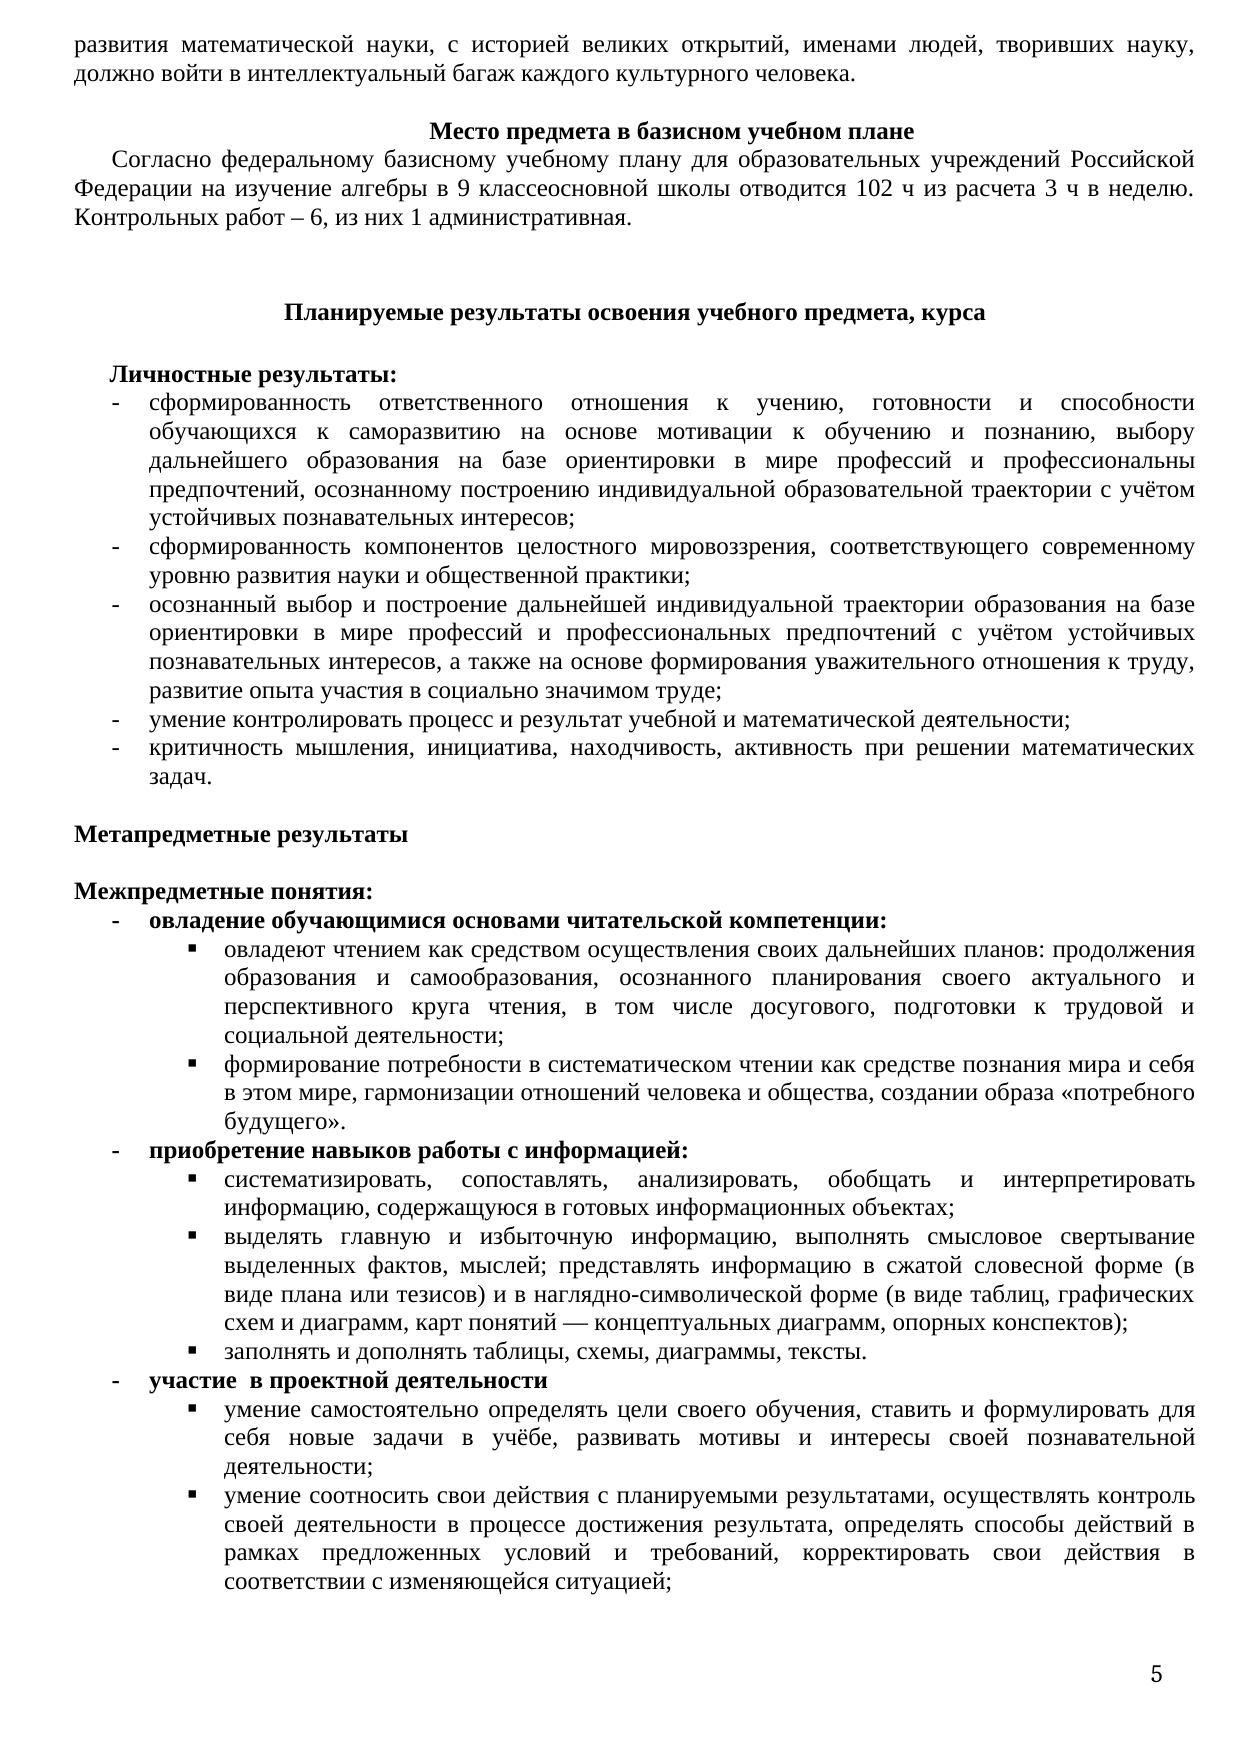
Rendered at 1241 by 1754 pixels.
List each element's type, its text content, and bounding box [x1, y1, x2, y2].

list осознанный выбор и построение дальнейшей индивидуальной траектории образования на базе ориентировки в мире профессий и профессиональных предпочтений с учётом устойчивых познавательных интересов, а также на основе формирования уважительного отношения к труду, развитие опыта участия в социально значимом труде; [111, 589, 1196, 704]
text Межпредметные понятия: [74, 876, 1196, 905]
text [74, 29, 1196, 87]
list умение соотносить свои действия с планируемыми результатами, осуществлять контроль своей деятельности в процессе достижения результата, определять способы действий в рамках предложенных условий и требований, корректировать свои действия в соответствии с изменяющейся ситуацией; [186, 1480, 1196, 1595]
text Личностные результаты: [74, 359, 1196, 387]
list сформированность ответственного отношения к учению, готовности и способности обучающихся к саморазвитию на основе мотивации к обучению и познанию, выбору дальнейшего образования на базе ориентировки в мире профессий и профессиональны предпочтений, осознанному построению индивидуальной образовательной траектории с учётом устойчивых познавательных интересов; [111, 387, 1196, 531]
list умение контролировать процесс и результат учебной и математической деятельности; [111, 704, 1196, 732]
text Согласно федеральному базисному учебному плану для образовательных учреждений Российской Федерации на изучение алгебры в 9 классеосновной школы отводится 102 ч из расчета 3 ч в неделю. Контрольных работ – 6, из них 1 административная. [74, 144, 1196, 231]
list овладение обучающимися основами читательской компетенции: [111, 905, 1196, 934]
text Планируемые результаты освоения учебного предмета, курса [74, 297, 1196, 326]
list сформированность компонентов целостного мировоззрения, соответствующего современному уровню развития науки и общественной практики; [111, 531, 1196, 589]
list умение самостоятельно определять цели своего обучения, ставить и формулировать для себя новые задачи в учёбе, развивать мотивы и интересы своей познавательной деятельности; [186, 1394, 1196, 1480]
list выделять главную и избыточную информацию, выполнять смысловое свертывание выделенных фактов, мыслей; представлять информацию в сжатой словесной форме (в виде плана или тезисов) и в наглядно-символической форме (в виде таблиц, графических схем и диаграмм, карт понятий — концептуальных диаграмм, опорных конспектов); [186, 1221, 1196, 1336]
list критичность мышления, инициатива, находчивость, активность при решении математических задач. [111, 732, 1196, 790]
list заполнять и дополнять таблицы, схемы, диаграммы, тексты. [186, 1336, 1196, 1365]
list формирование потребности в систематическом чтении как средстве познания мира и себя в этом мире, гармонизации отношений человека и общества, создании образа «потребного будущего». [186, 1049, 1196, 1135]
list систематизировать, сопоставлять, анализировать, обобщать и интерпретировать информацию, содержащуюся в готовых информационных объектах; [186, 1164, 1196, 1221]
list участие в проектной деятельности [111, 1365, 1196, 1394]
list приобретение навыков работы с информацией: [111, 1135, 1196, 1164]
text Место предмета в базисном учебном плане [74, 116, 1196, 144]
text Метапредметные результаты [74, 819, 1196, 847]
list овладеют чтением как средством осуществления своих дальнейших планов: продолжения образования и самообразования, осознанного планирования своего актуального и перспективного круга чтения, в том числе досугового, подготовки к трудовой и социальной деятельности; [186, 934, 1196, 1049]
